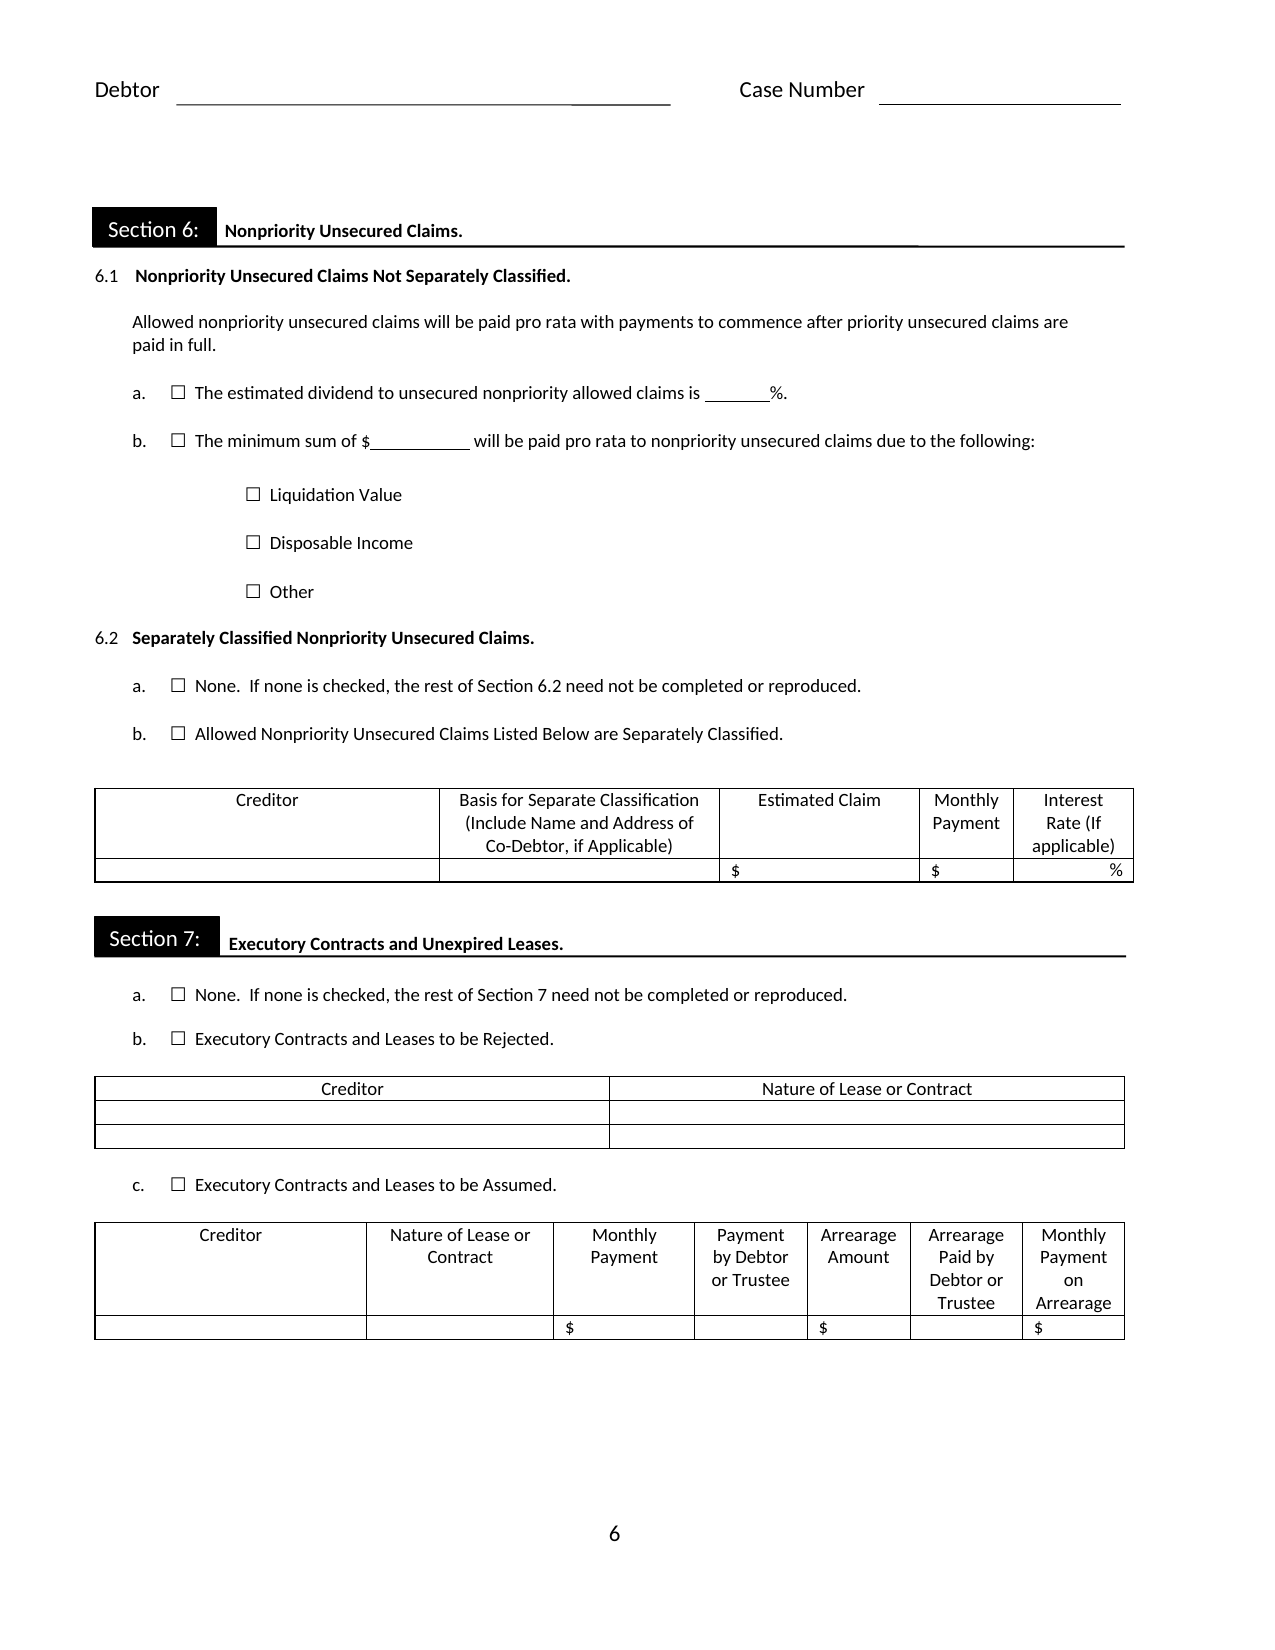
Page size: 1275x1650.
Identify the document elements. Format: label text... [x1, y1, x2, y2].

text b. Executory Contracts and Leases to be Rejected. [94, 1025, 1134, 1051]
text c. Executory Contracts and Leases to be Assumed. [94, 1172, 1134, 1197]
list The estimated dividend to unsecured nonpriority allowed claims is %. [132, 379, 1134, 405]
text Other [169, 578, 1134, 603]
text 6.1 Nonpriority Unsecured Claims Not Separately Classified. [94, 264, 1134, 287]
table_header Monthly Payment [554, 1223, 694, 1314]
table_cell % [1014, 859, 1133, 881]
table_cell $ [1023, 1316, 1124, 1338]
table_cell [610, 1101, 1124, 1124]
table_header Nature of Lease or Contract [367, 1223, 553, 1314]
text Allowed nonpriority unsecured claims will be paid pro rata with payments to commence after priority unsecured claims are paid in full. [94, 310, 1134, 356]
table_header Arrearage Amount [808, 1223, 910, 1314]
table_header Monthly Payment [920, 789, 1013, 857]
table_cell $ [554, 1316, 694, 1338]
table_cell [96, 1316, 366, 1338]
table_cell [367, 1316, 553, 1338]
text a. None. If none is checked, the rest of Section 7 need not be completed or reproduced. [94, 981, 1134, 1007]
text a. None. If none is checked, the rest of Section 6.2 need not be completed or reproduced. [94, 672, 1134, 698]
text 6.2 Separately Classified Nonpriority Unsecured Claims. [94, 626, 1134, 649]
table_header Nature of Lease or Contract [610, 1077, 1124, 1100]
table_cell $ [920, 859, 1013, 881]
table_cell [440, 859, 719, 881]
text b. Allowed Nonpriority Unsecured Claims Listed Below are Separately Classified. [94, 721, 1134, 746]
table_header Interest Rate (If applicable) [1014, 789, 1133, 857]
table_cell [695, 1316, 807, 1338]
table_cell [911, 1316, 1022, 1338]
table_cell [96, 1101, 609, 1124]
text Liquidation Value [169, 481, 1134, 507]
table_header Creditor [96, 1223, 366, 1314]
table_header Payment by Debtor or Trustee [695, 1223, 807, 1314]
table_cell [610, 1125, 1124, 1148]
table_cell [96, 859, 439, 881]
table_header Monthly Payment on Arrearage [1023, 1223, 1124, 1314]
text Disposable Income [169, 529, 1134, 555]
table_header Arrearage Paid by Debtor or Trustee [911, 1223, 1022, 1314]
text Nonpriority Unsecured Claims. [217, 219, 1134, 242]
table_cell [96, 1125, 609, 1148]
table_header Creditor [96, 1077, 609, 1100]
table_header Estimated Claim [720, 789, 919, 857]
table_header Basis for Separate Classification (Include Name and Address of Co-Debtor, if Applicable) [440, 789, 719, 857]
table_cell $ [720, 859, 919, 881]
table_header Creditor [96, 789, 439, 857]
table_cell $ [808, 1316, 910, 1338]
text Executory Contracts and Unexpired Leases. [220, 932, 1134, 955]
list The minimum sum of $ will be paid pro rata to nonpriority unsecured claims due to the following: [132, 428, 1134, 453]
